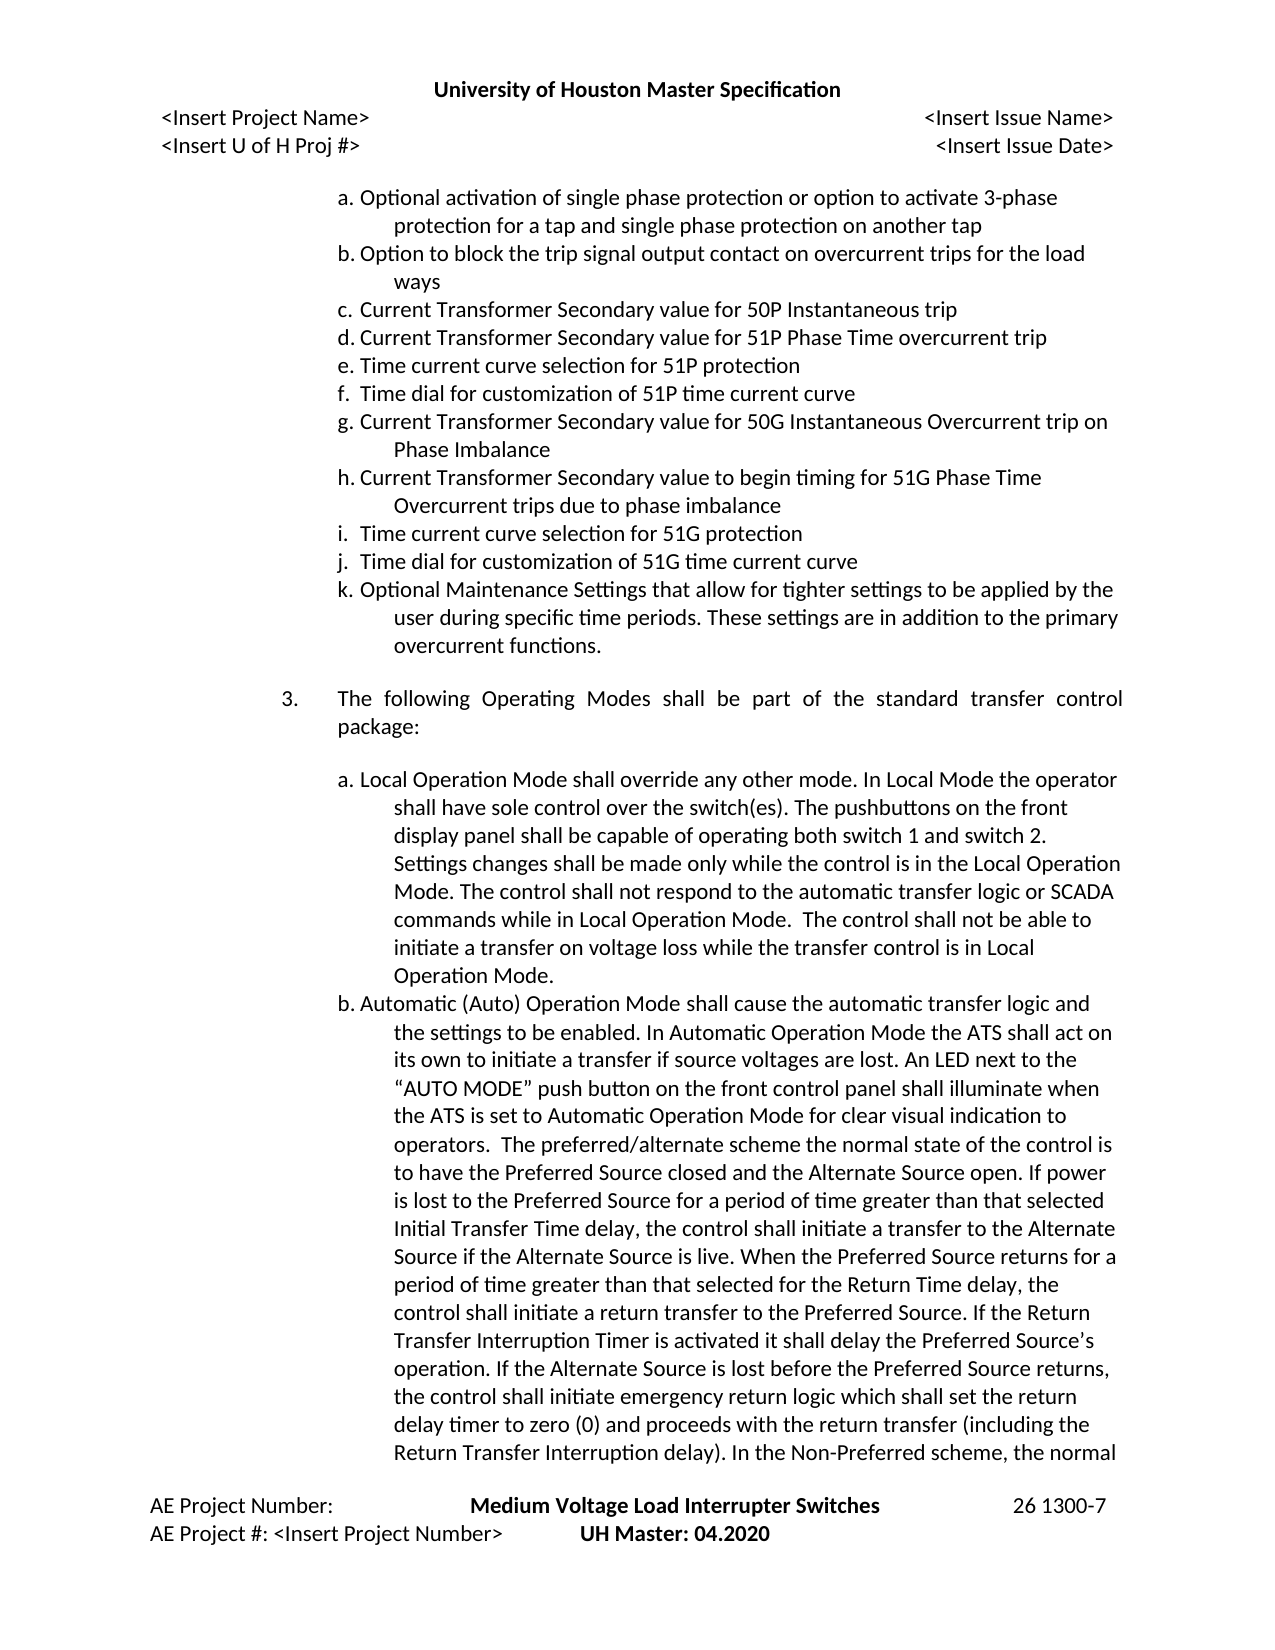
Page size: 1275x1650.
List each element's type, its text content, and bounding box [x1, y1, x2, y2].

list Time dial for customization of 51P time current curve [337, 379, 1125, 407]
list Current Transformer Secondary value to begin timing for 51G Phase Time Overcurrent trips due to phase imbalance [337, 463, 1125, 519]
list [337, 989, 1125, 1466]
list The following Operating Modes shall be part of the standard transfer control package: [281, 684, 1125, 740]
list Time current curve selection for 51G protection [337, 519, 1125, 547]
list Optional activation of single phase protection or option to activate 3-phase protection for a tap and single phase protection on another tap [337, 183, 1125, 239]
list Current Transformer Secondary value for 51P Phase Time overcurrent trip [337, 323, 1125, 351]
list Current Transformer Secondary value for 50G Instantaneous Overcurrent trip on Phase Imbalance [337, 407, 1125, 463]
list Local Operation Mode shall override any other mode. In Local Mode the operator shall have sole control over the switch(es). The pushbuttons on the front display panel shall be capable of operating both switch 1 and switch 2. Settings changes shall be made only while the control is in the Local Operation Mode. The control shall not respond to the automatic transfer logic or SCADA commands while in Local Operation Mode. The control shall not be able to initiate a transfer on voltage loss while the transfer control is in Local Operation Mode. [337, 765, 1125, 989]
list Current Transformer Secondary value for 50P Instantaneous trip [337, 295, 1125, 323]
list Option to block the trip signal output contact on overcurrent trips for the load ways [337, 239, 1125, 295]
list Time current curve selection for 51P protection [337, 351, 1125, 379]
list Optional Maintenance Settings that allow for tighter settings to be applied by the user during specific time periods. These settings are in addition to the primary overcurrent functions. [337, 575, 1125, 659]
list Time dial for customization of 51G time current curve [337, 547, 1125, 575]
